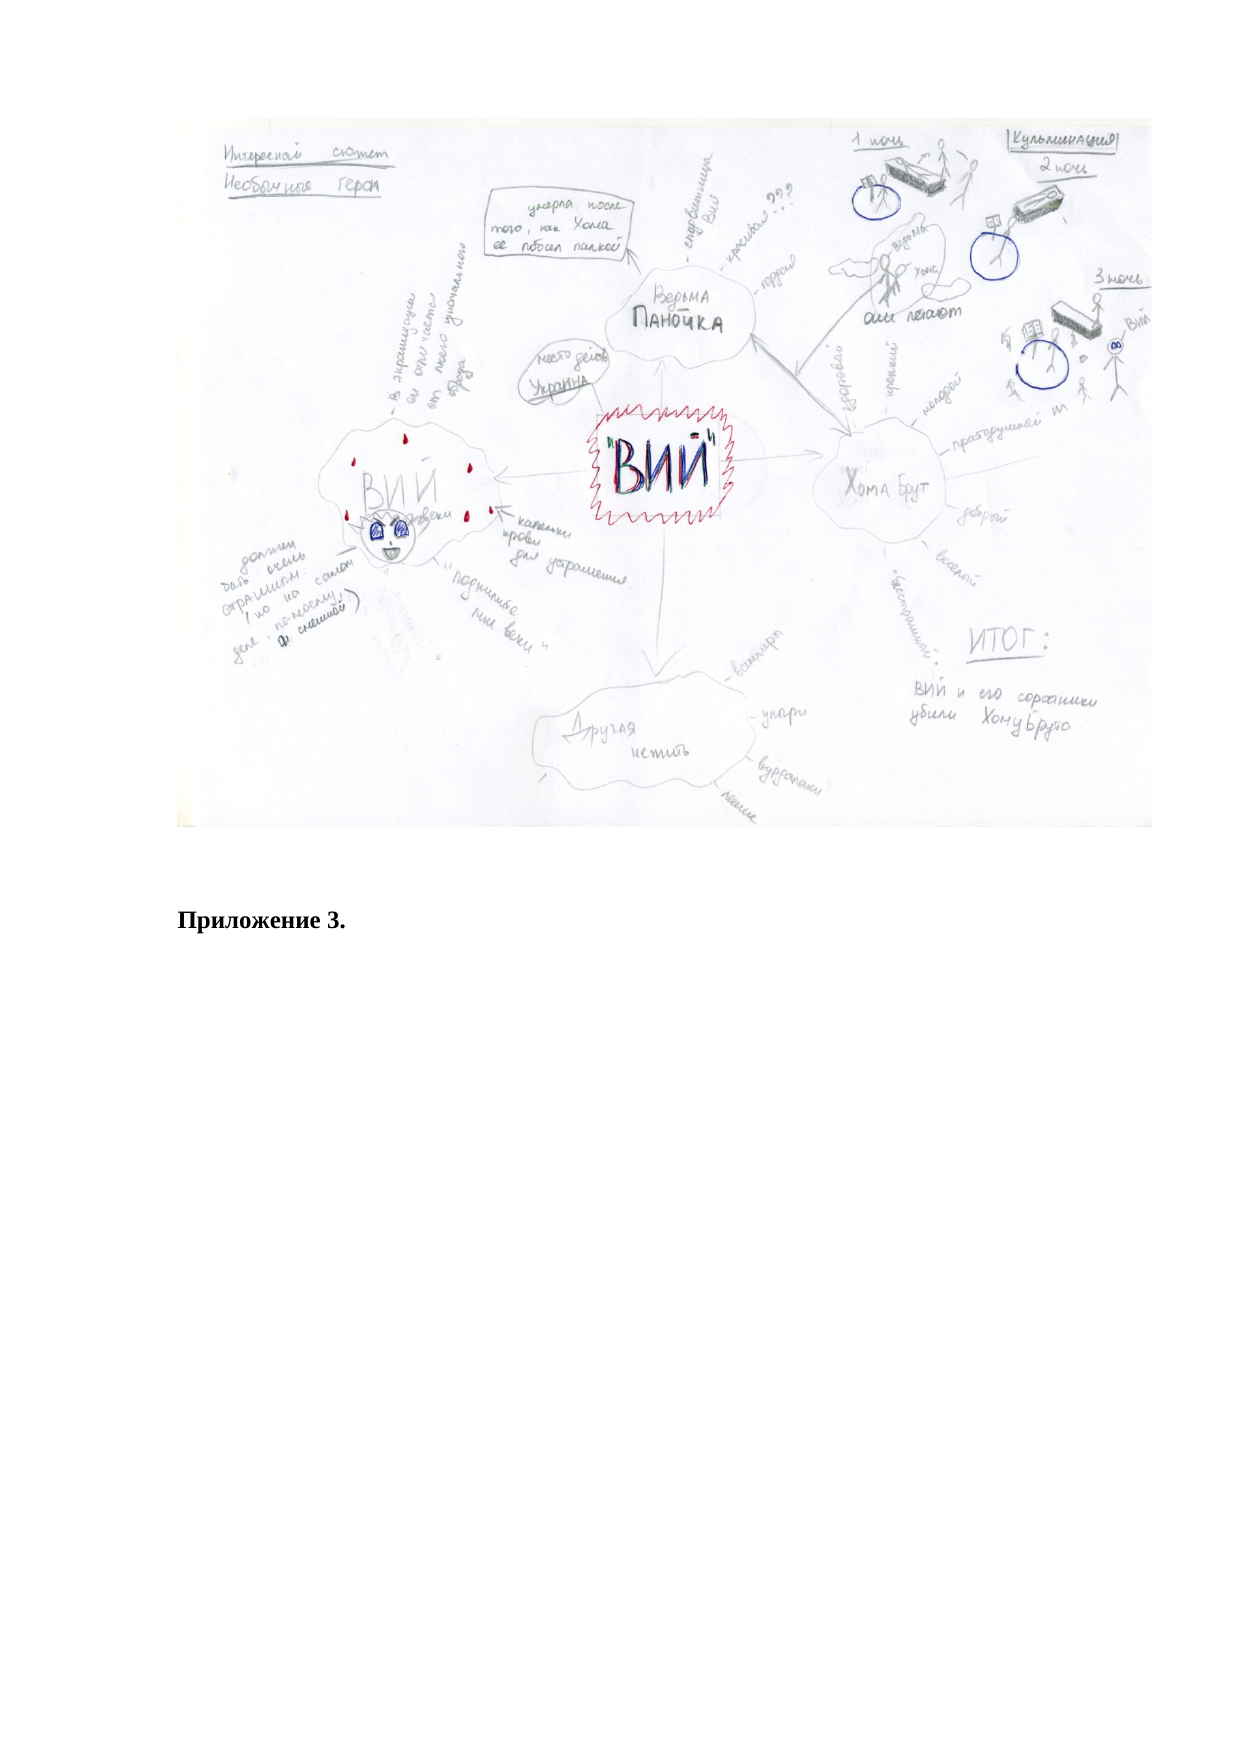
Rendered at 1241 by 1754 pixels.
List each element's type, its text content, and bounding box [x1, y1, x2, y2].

text Приложение 3. [177, 905, 1152, 934]
picture [177, 118, 1152, 827]
